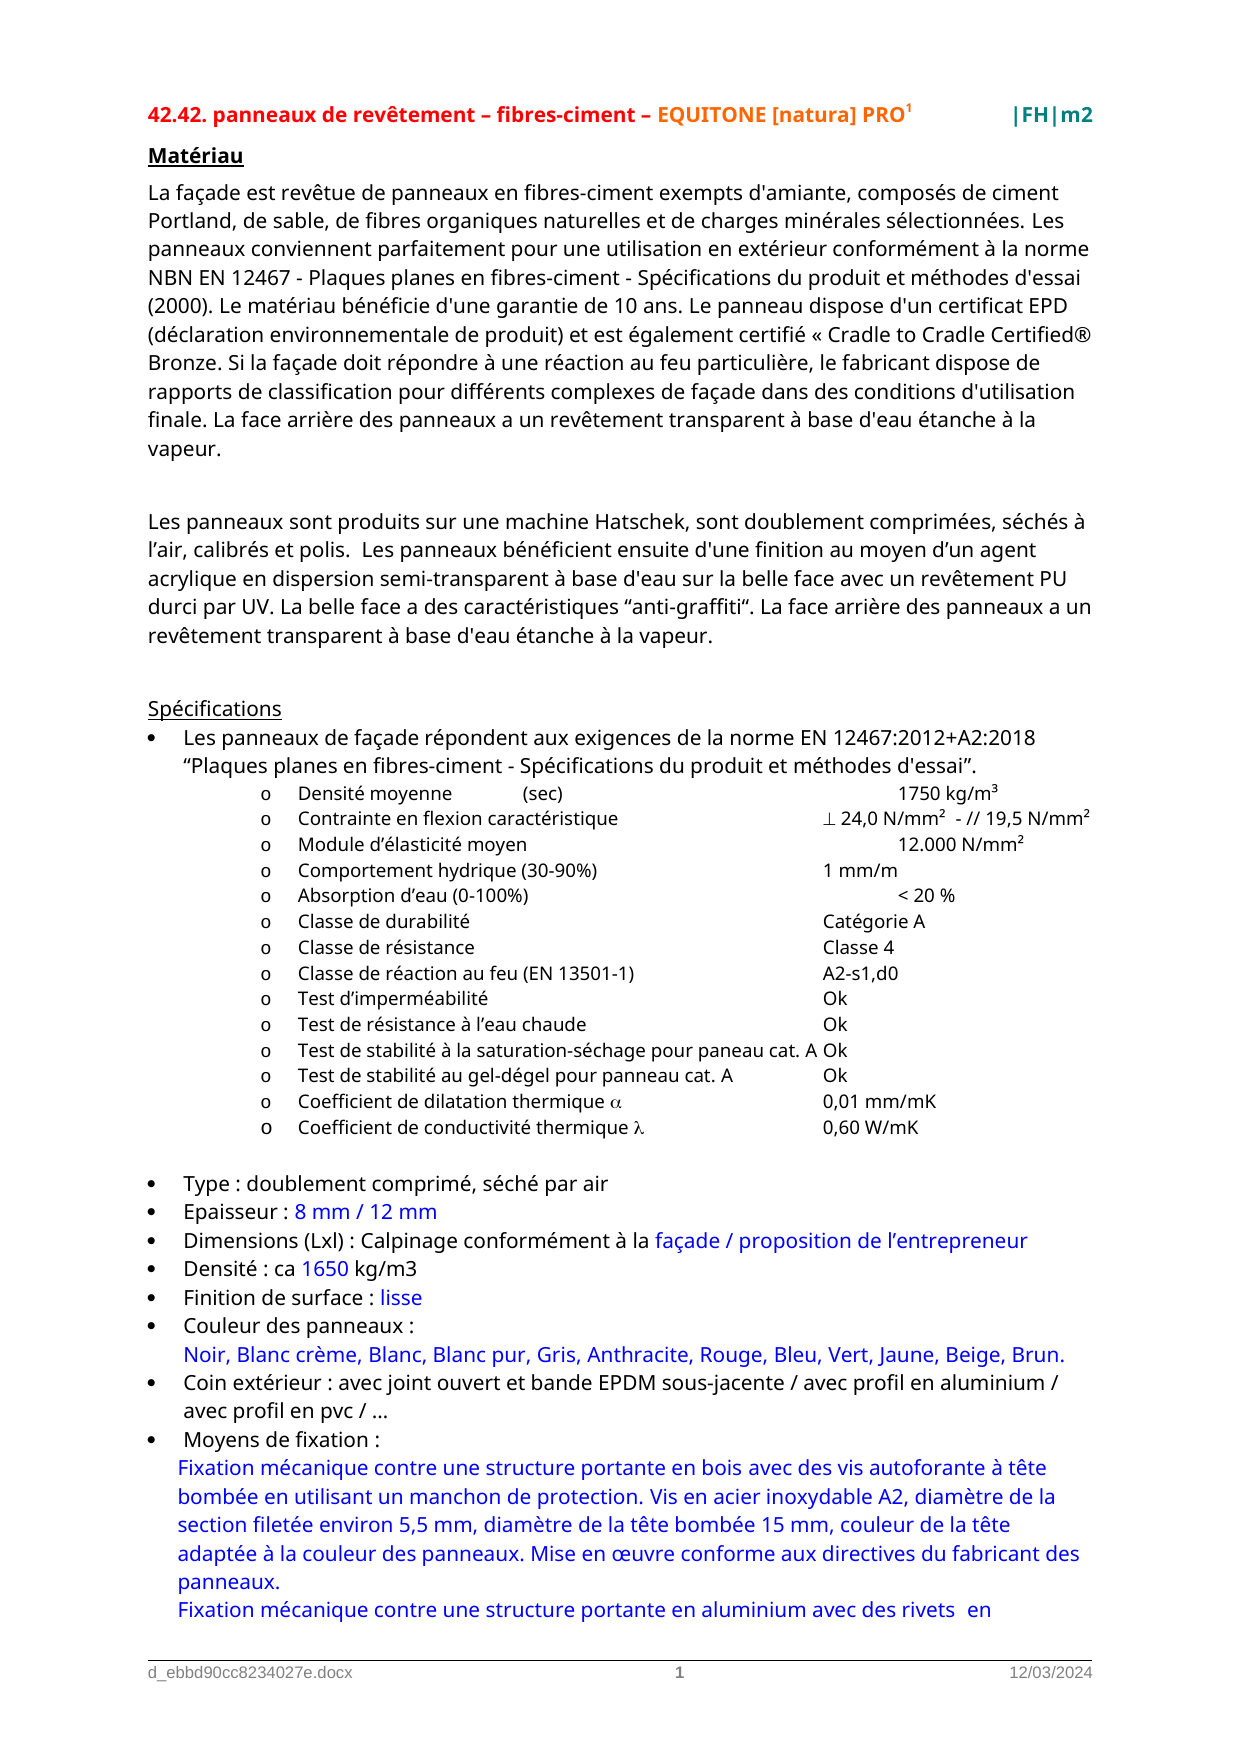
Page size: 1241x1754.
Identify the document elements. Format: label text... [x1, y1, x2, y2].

list Densité : ca 1650 kg/m3 [148, 1254, 1092, 1283]
list Type : doublement comprimé, séché par air [148, 1169, 1092, 1197]
text Les panneaux sont produits sur une machine Hatschek, sont doublement comprimées, séchés à l’air, calibrés et polis. Les panneaux bénéficient ensuite d'une finition au moyen d’un agent acrylique en dispersion semi-transparent à base d'eau sur la belle face avec un revêtement PU durci par UV. La belle face a des caractéristiques “anti-graffiti“. La face arrière des panneaux a un revêtement transparent à base d'eau étanche à la vapeur. [148, 507, 1092, 649]
list Test d’imperméabilité Ok [260, 986, 1107, 1011]
list Comportement hydrique (30-90%) 1 mm/m [260, 857, 1107, 883]
list Contrainte en flexion caractéristique 24,0 N/mm² - // 19,5 N/mm² [260, 806, 1107, 831]
subtitle Matériau [148, 141, 1092, 169]
subtitle Spécifications [148, 694, 1092, 723]
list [177, 1453, 1092, 1624]
list Module d’élasticité moyen 12.000 N/mm² [260, 831, 1107, 857]
list Les panneaux de façade répondent aux exigences de la norme EN 12467:2012+A2:2018 “Plaques planes en fibres-ciment - Spécifications du produit et méthodes d'essai”. [148, 723, 1092, 780]
list Classe de résistance Classe 4 [260, 934, 1107, 960]
list Couleur des panneaux : Noir, Blanc crème, Blanc, Blanc pur, Gris, Anthracite, Rouge, Bleu, Vert, Jaune, Beige, Brun. [148, 1311, 1092, 1368]
list Classe de durabilité Catégorie A [260, 908, 1107, 934]
list Classe de réaction au feu (EN 13501-1) A2-s1,d0 [260, 960, 1107, 986]
subtitle 42.42. panneaux de revêtement – fibres-ciment – EQUITONE [natura] PRO |FH|m2 [148, 100, 1092, 128]
list Coin extérieur : avec joint ouvert et bande EPDM sous-jacente / avec profil en aluminium / avec profil en pvc / … [148, 1368, 1092, 1425]
list Epaisseur : 8 mm / 12 mm [148, 1197, 1092, 1226]
list Dimensions (Lxl) : Calpinage conformément à la façade / proposition de l’entrepreneur [148, 1226, 1092, 1254]
list Coefficient de conductivité thermique  0,60 W/mK [260, 1114, 1107, 1141]
text La façade est revêtue de panneaux en fibres-ciment exempts d'amiante, composés de ciment Portland, de sable, de fibres organiques naturelles et de charges minérales sélectionnées. Les panneaux conviennent parfaitement pour une utilisation en extérieur conformément à la norme NBN EN 12467 - Plaques planes en fibres-ciment - Spécifications du produit et méthodes d'essai (2000). Le matériau bénéficie d'une garantie de 10 ans. Le panneau dispose d'un certificat EPD (déclaration environnementale de produit) et est également certifié « Cradle to Cradle Certified® Bronze. Si la façade doit répondre à une réaction au feu particulière, le fabricant dispose de rapports de classification pour différents complexes de façade dans des conditions d'utilisation finale. La face arrière des panneaux a un revêtement transparent à base d'eau étanche à la vapeur. [148, 178, 1092, 462]
list Finition de surface : lisse [148, 1283, 1092, 1311]
list Test de résistance à l’eau chaude Ok [260, 1011, 1107, 1037]
list Moyens de fixation : [148, 1425, 1092, 1453]
list Densité moyenne (sec) 1750 kg/m³ [260, 780, 1107, 806]
list Absorption d’eau (0-100%) < 20 % [260, 883, 1107, 908]
list Coefficient de dilatation thermique  0,01 mm/mK [260, 1088, 1107, 1114]
list Test de stabilité au gel-dégel pour panneau cat. A Ok [260, 1063, 1107, 1088]
list Test de stabilité à la saturation-séchage pour paneau cat. A Ok [260, 1037, 1107, 1063]
